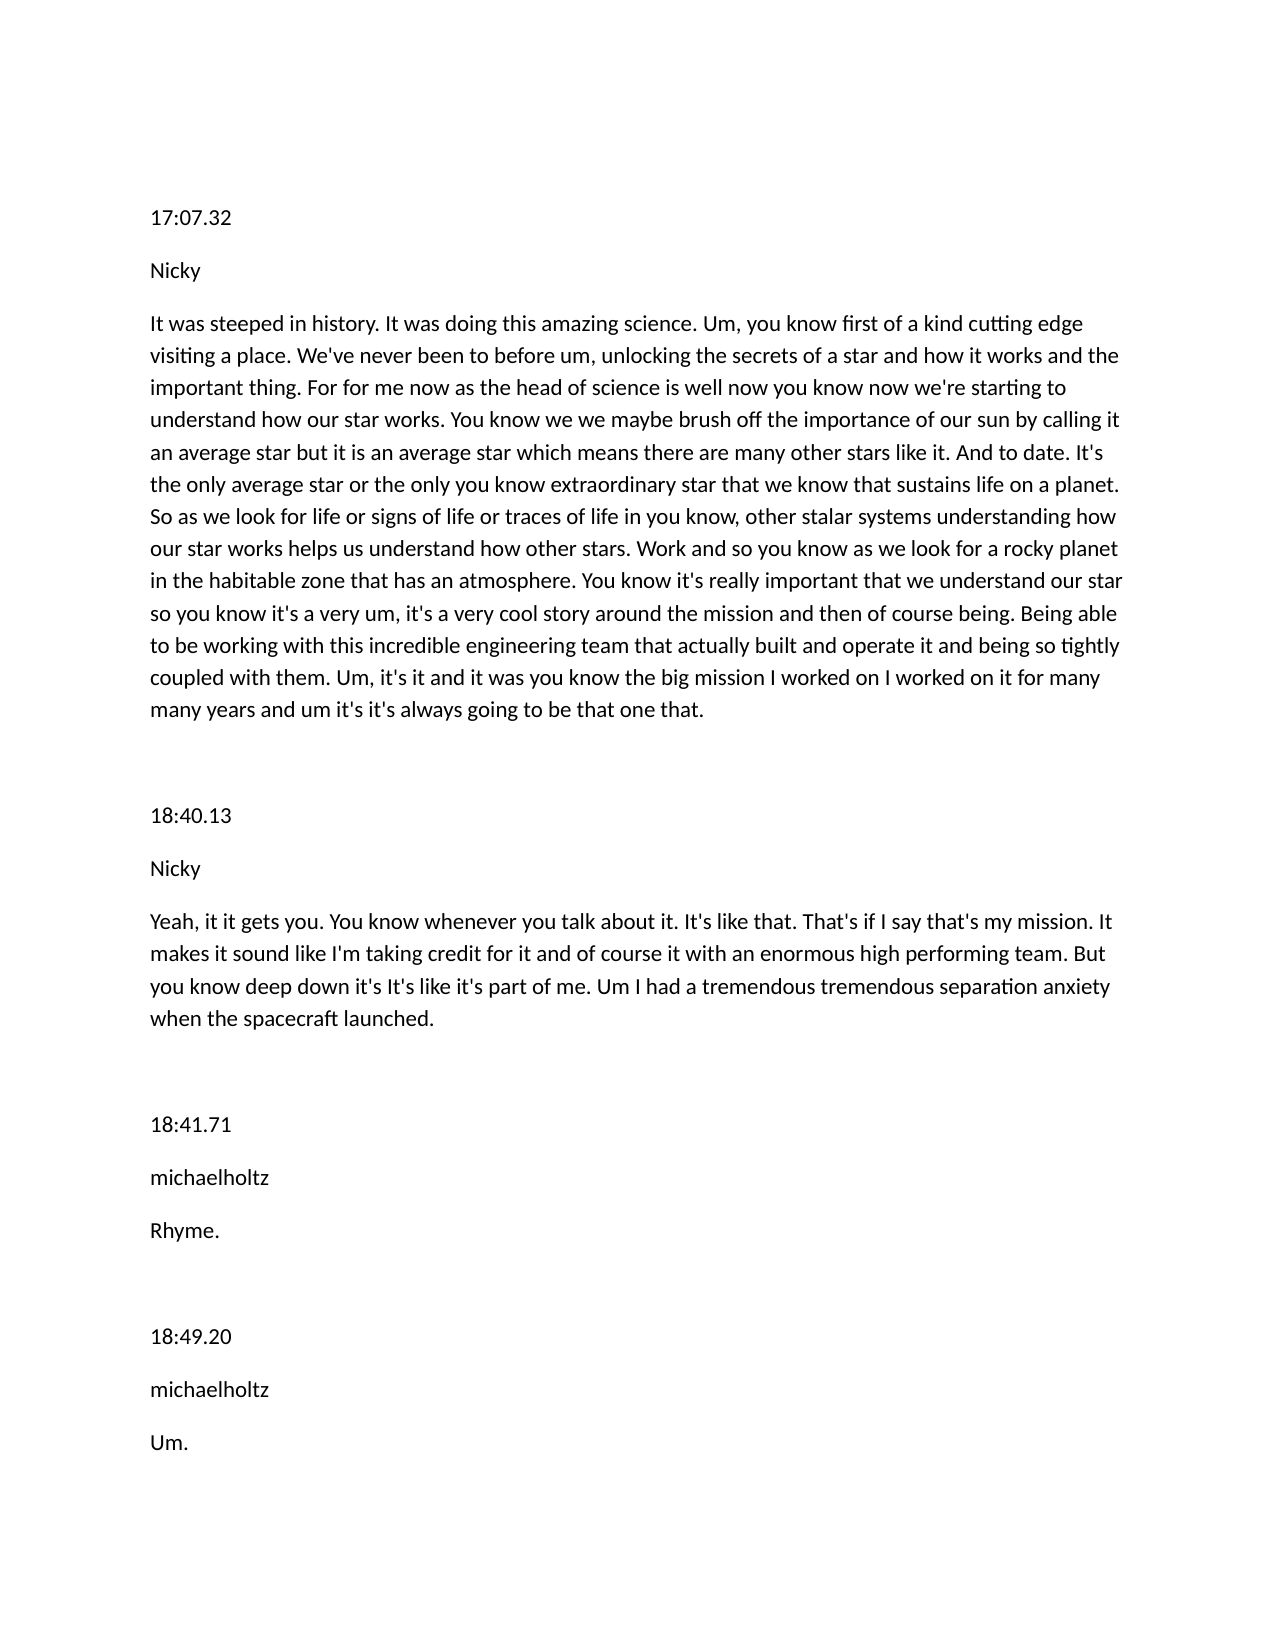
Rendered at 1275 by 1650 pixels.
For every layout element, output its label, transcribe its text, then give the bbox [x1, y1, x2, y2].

text michaelholtz [150, 1375, 1125, 1403]
text 18:40.13 [150, 801, 1125, 829]
text Nicky [150, 256, 1125, 284]
text Nicky [150, 854, 1125, 882]
text 17:07.32 [150, 203, 1125, 231]
text 18:49.20 [150, 1322, 1125, 1350]
text Yeah, it it gets you. You know whenever you talk about it. It's like that. That's if I say that's my mission. It makes it sound like I'm taking credit for it and of course it with an enormous high performing team. But you know deep down it's It's like it's part of me. Um I had a tremendous tremendous separation anxiety when the spacecraft launched. [150, 907, 1125, 1032]
text michaelholtz [150, 1163, 1125, 1191]
text Rhyme. [150, 1216, 1125, 1244]
text Um. [150, 1428, 1125, 1456]
text It was steeped in history. It was doing this amazing science. Um, you know first of a kind cutting edge visiting a place. We've never been to before um, unlocking the secrets of a star and how it works and the important thing. For for me now as the head of science is well now you know now we're starting to understand how our star works. You know we we maybe brush off the importance of our sun by calling it an average star but it is an average star which means there are many other stars like it. And to date. It's the only average star or the only you know extraordinary star that we know that sustains life on a planet. So as we look for life or signs of life or traces of life in you know, other stalar systems understanding how our star works helps us understand how other stars. Work and so you know as we look for a rocky planet in the habitable zone that has an atmosphere. You know it's really important that we understand our star so you know it's a very um, it's a very cool story around the mission and then of course being. Being able to be working with this incredible engineering team that actually built and operate it and being so tightly coupled with them. Um, it's it and it was you know the big mission I worked on I worked on it for many many years and um it's it's always going to be that one that. [150, 309, 1125, 723]
text 18:41.71 [150, 1110, 1125, 1138]
